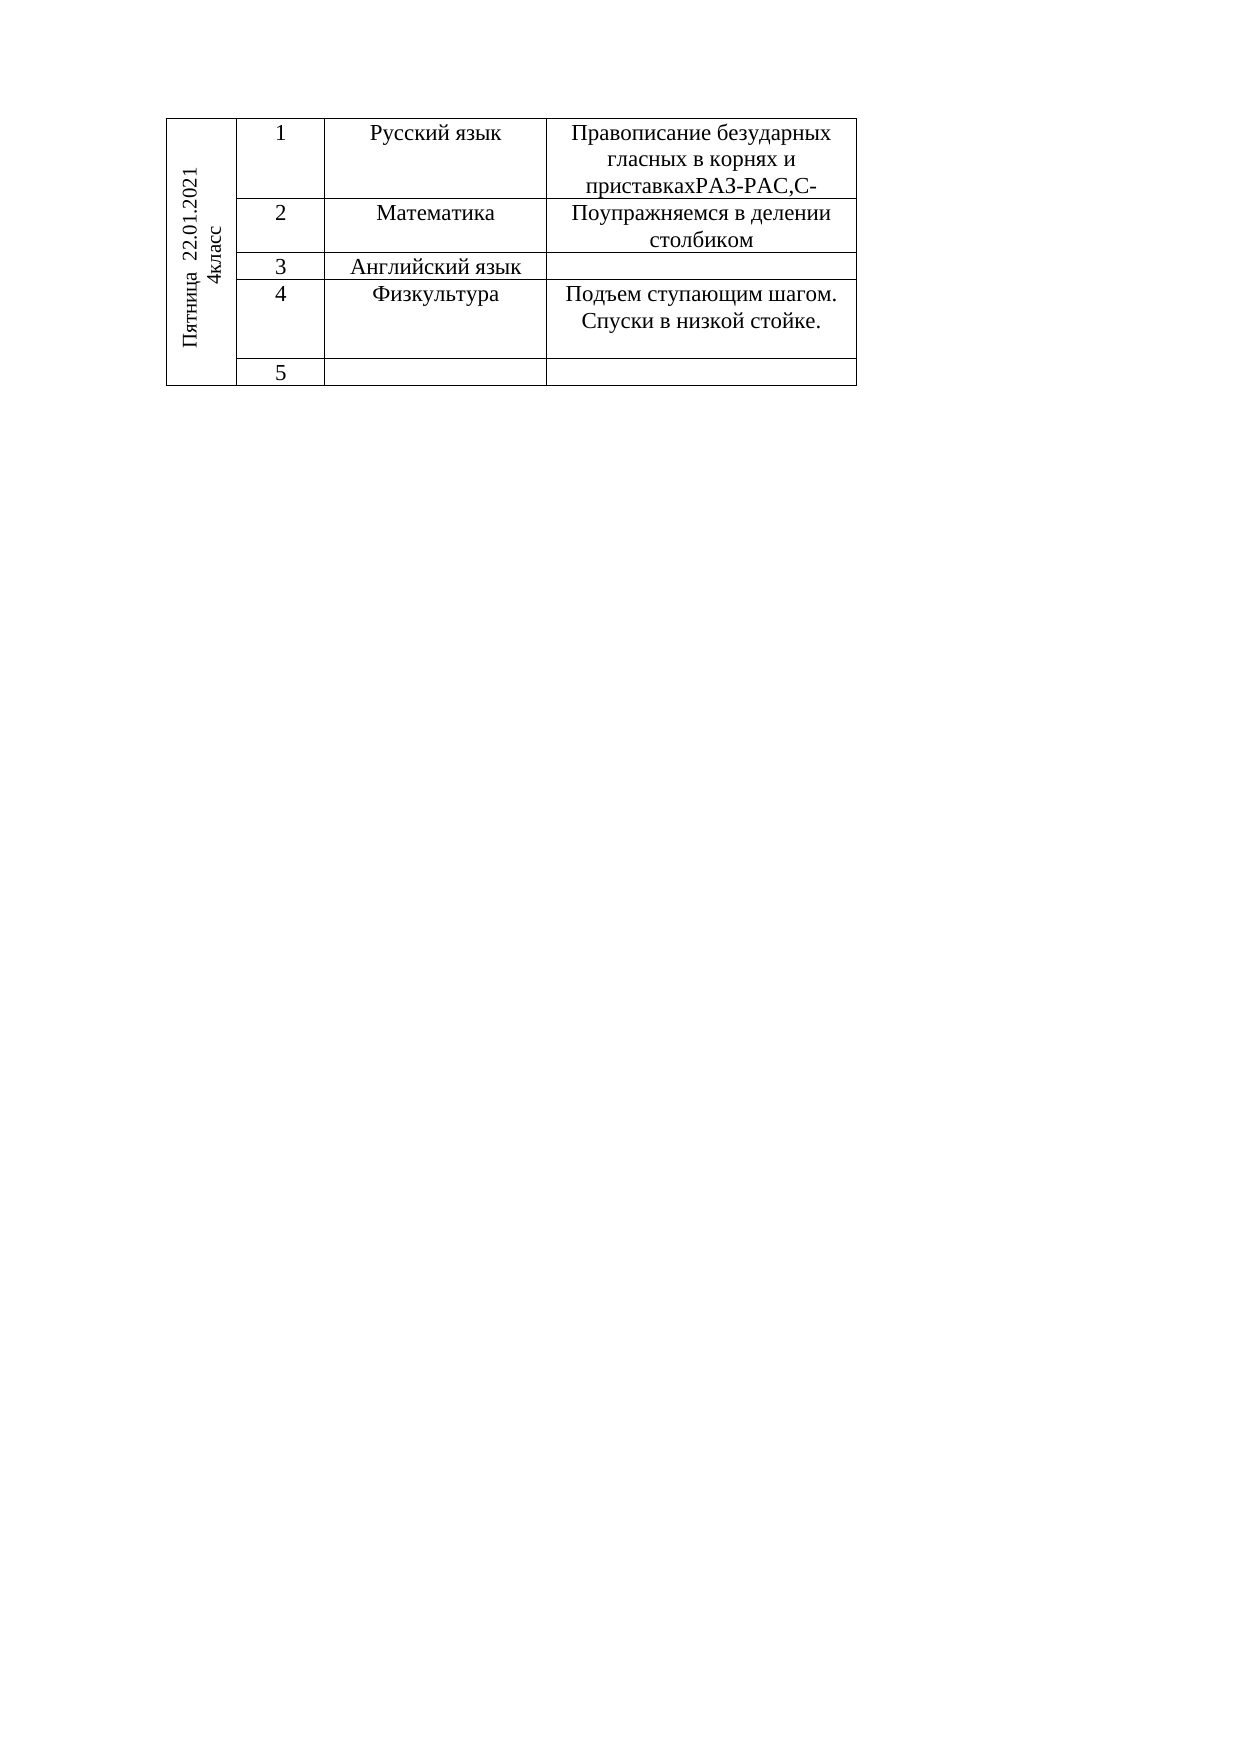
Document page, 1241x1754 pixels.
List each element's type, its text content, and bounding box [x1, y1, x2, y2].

table_header Пятница 22.01.2021 4класс [167, 119, 236, 385]
table_cell 2 [237, 199, 324, 252]
table_cell 5 [237, 359, 324, 385]
table_header Русский язык [325, 119, 546, 198]
table_cell Английский язык [325, 253, 546, 279]
table_cell [547, 359, 856, 385]
table_cell Подъем ступающим шагом. Спуски в низкой стойке. [547, 280, 856, 358]
table_header Правописание безударных гласных в корнях и приставкахРАЗ-РАС,С- [547, 119, 856, 198]
table_cell 3 [237, 253, 324, 279]
table_cell Поупражняемся в делении столбиком [547, 199, 856, 252]
table_cell Математика [325, 199, 546, 252]
table_cell [325, 359, 546, 385]
table_header 1 [237, 119, 324, 198]
table_cell 4 [237, 280, 324, 358]
table_cell Физкультура [325, 280, 546, 358]
table_cell [547, 253, 856, 279]
